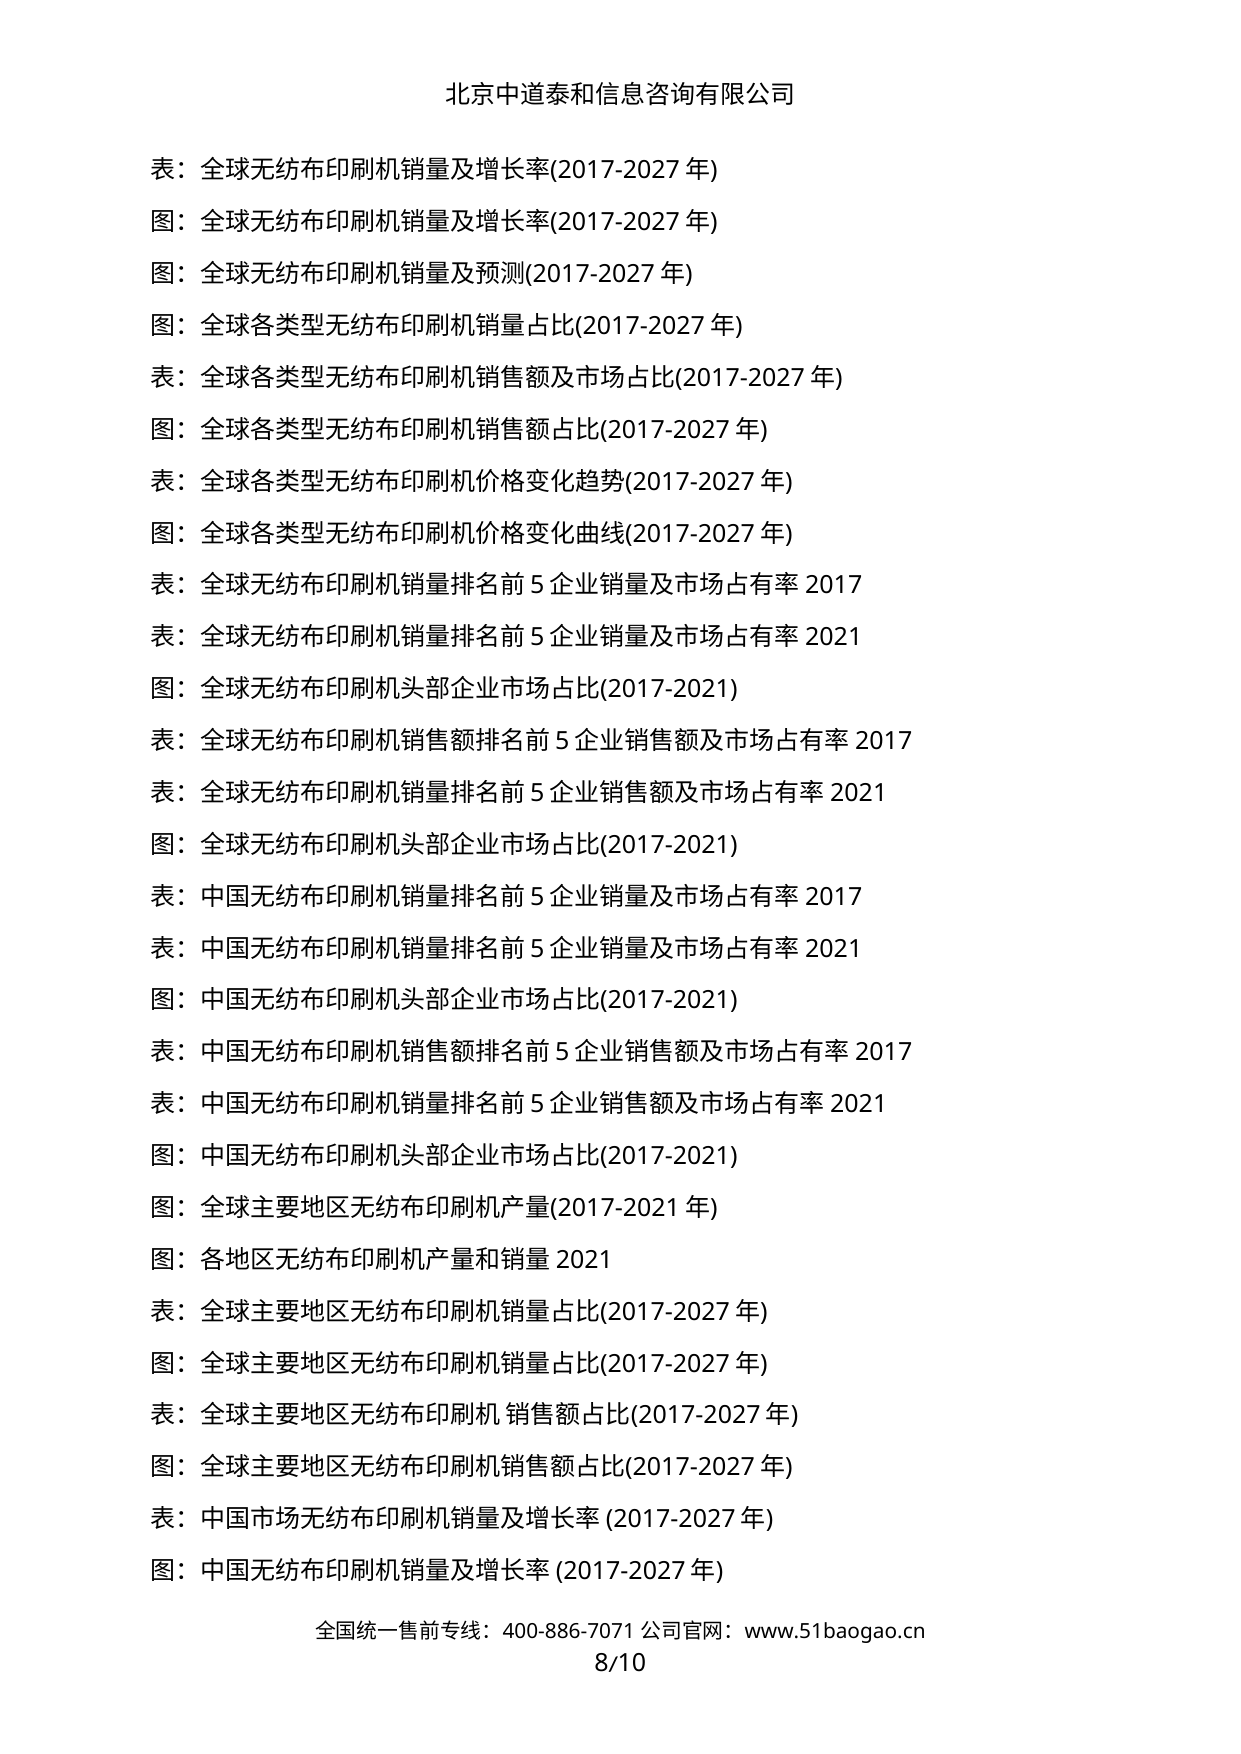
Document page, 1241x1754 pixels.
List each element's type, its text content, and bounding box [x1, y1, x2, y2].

text 表：全球无纺布印刷机销量排名前5企业销量及市场占有率 2021 [150, 617, 1090, 653]
text 表：中国市场无纺布印刷机销量及增长率 (2017-2027年) [150, 1499, 1090, 1535]
text 表：全球各类型无纺布印刷机价格变化趋势(2017-2027年) [150, 461, 1090, 497]
text 图：全球各类型无纺布印刷机销售额占比(2017-2027年) [150, 409, 1090, 446]
text 图：全球主要地区无纺布印刷机销量占比(2017-2027年) [150, 1343, 1090, 1379]
text 表：全球无纺布印刷机销售额排名前5企业销售额及市场占有率 2017 [150, 721, 1090, 757]
text 图：各地区无纺布印刷机产量和销量 2021 [150, 1239, 1090, 1276]
text 表：中国无纺布印刷机销量排名前5企业销量及市场占有率 2017 [150, 876, 1090, 912]
text 表：中国无纺布印刷机销量排名前5企业销售额及市场占有率 2021 [150, 1084, 1090, 1120]
text 图：全球各类型无纺布印刷机销量占比(2017-2027年) [150, 306, 1090, 342]
text 图：中国无纺布印刷机头部企业市场占比(2017-2021) [150, 1136, 1090, 1172]
text 表：全球无纺布印刷机销量排名前5企业销量及市场占有率 2017 [150, 565, 1090, 601]
text 表：全球主要地区无纺布印刷机销量占比(2017-2027年) [150, 1291, 1090, 1327]
text 图：中国无纺布印刷机销量及增长率 (2017-2027年) [150, 1551, 1090, 1587]
text 图：全球无纺布印刷机销量及预测(2017-2027年) [150, 254, 1090, 290]
text 表：全球无纺布印刷机销量及增长率(2017-2027年) [150, 150, 1090, 186]
text 表：中国无纺布印刷机销量排名前5企业销量及市场占有率 2021 [150, 928, 1090, 964]
text 图：全球主要地区无纺布印刷机产量(2017-2021年) [150, 1187, 1090, 1224]
text 图：全球各类型无纺布印刷机价格变化曲线(2017-2027年) [150, 513, 1090, 549]
text 图：全球主要地区无纺布印刷机销售额占比(2017-2027年) [150, 1447, 1090, 1483]
text 图：中国无纺布印刷机头部企业市场占比(2017-2021) [150, 980, 1090, 1016]
text 表：全球主要地区无纺布印刷机 销售额占比(2017-2027年) [150, 1395, 1090, 1431]
text 表：全球无纺布印刷机销量排名前5企业销售额及市场占有率 2021 [150, 772, 1090, 809]
text 图：全球无纺布印刷机销量及增长率(2017-2027年) [150, 202, 1090, 238]
text 图：全球无纺布印刷机头部企业市场占比(2017-2021) [150, 824, 1090, 861]
text 表：中国无纺布印刷机销售额排名前5企业销售额及市场占有率 2017 [150, 1032, 1090, 1068]
text 图：全球无纺布印刷机头部企业市场占比(2017-2021) [150, 669, 1090, 705]
text 表：全球各类型无纺布印刷机销售额及市场占比(2017-2027年) [150, 357, 1090, 394]
